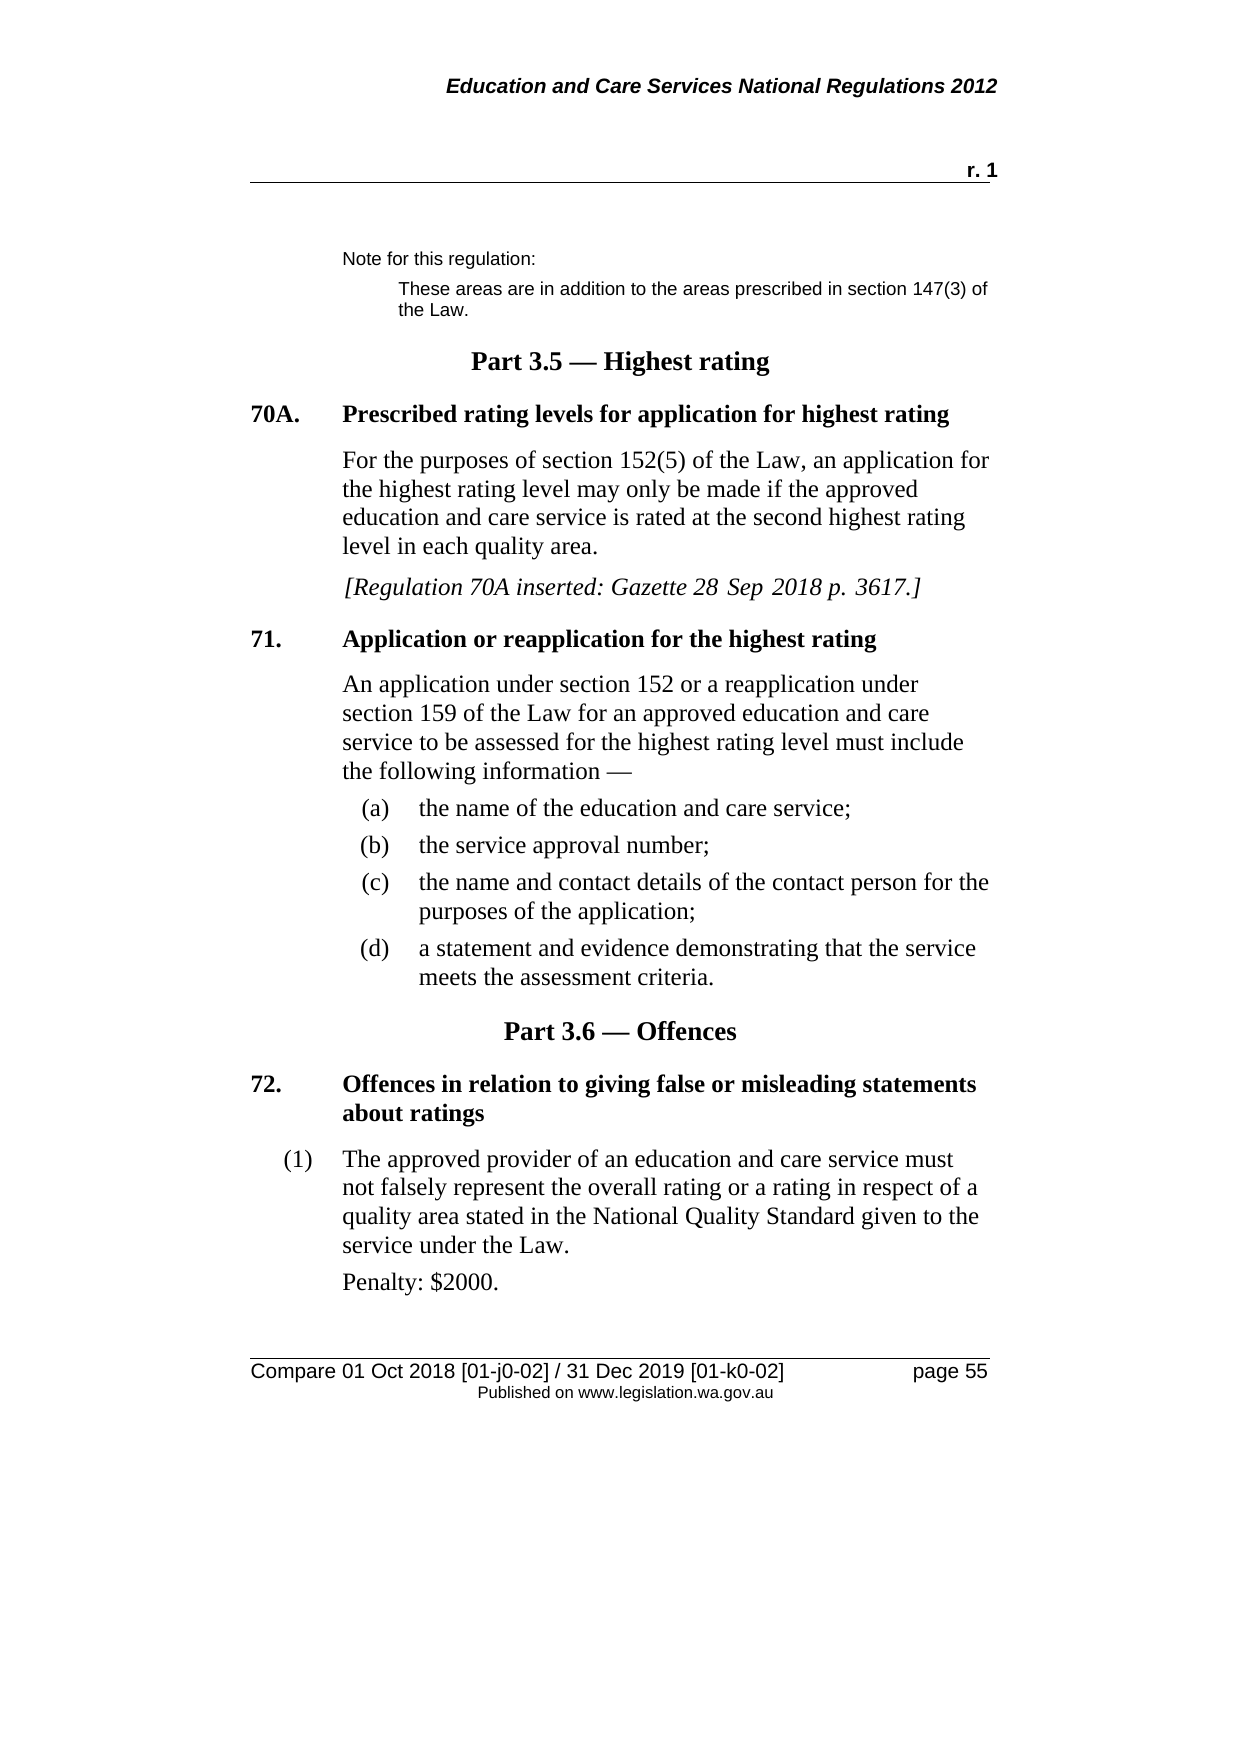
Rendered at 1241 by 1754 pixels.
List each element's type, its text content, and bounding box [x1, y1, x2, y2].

text (1) The approved provider of an education and care service must not falsely represent the overall rating or a rating in respect of a quality area stated in the National Quality Standard given to the service under the Law. [250, 1144, 990, 1259]
text [Regulation 70A inserted: Gazette 28 Sep 2018 p. 3617.] [250, 572, 990, 601]
subtitle 71. Application or reapplication for the highest rating [250, 624, 990, 653]
text (a) the name of the education and care service; [250, 793, 990, 822]
text (b) the service approval number; [250, 830, 990, 859]
subtitle Note for this regulation: [250, 247, 990, 269]
text These areas are in addition to the areas prescribed in section 147(3) of the Law. [250, 277, 990, 321]
subtitle Part 3.5 — Highest rating [250, 346, 990, 377]
text (c) the name and contact details of the contact person for the purposes of the application; [250, 867, 990, 924]
text For the purposes of section 152(5) of the Law, an application for the highest rating level may only be made if the approved education and care service is rated at the second highest rating level in each quality area. [250, 445, 990, 560]
subtitle 70A. Prescribed rating levels for application for highest rating [250, 399, 990, 428]
text Penalty: $2000. [250, 1267, 990, 1296]
text An application under section 152 or a reapplication under section 159 of the Law for an approved education and care service to be assessed for the highest rating level must include the following information — [250, 669, 990, 784]
text (d) a statement and evidence demonstrating that the service meets the assessment criteria. [250, 933, 990, 990]
subtitle 72. Offences in relation to giving false or misleading statements about ratings [250, 1069, 990, 1127]
subtitle Part 3.6 — Offences [250, 1015, 990, 1047]
